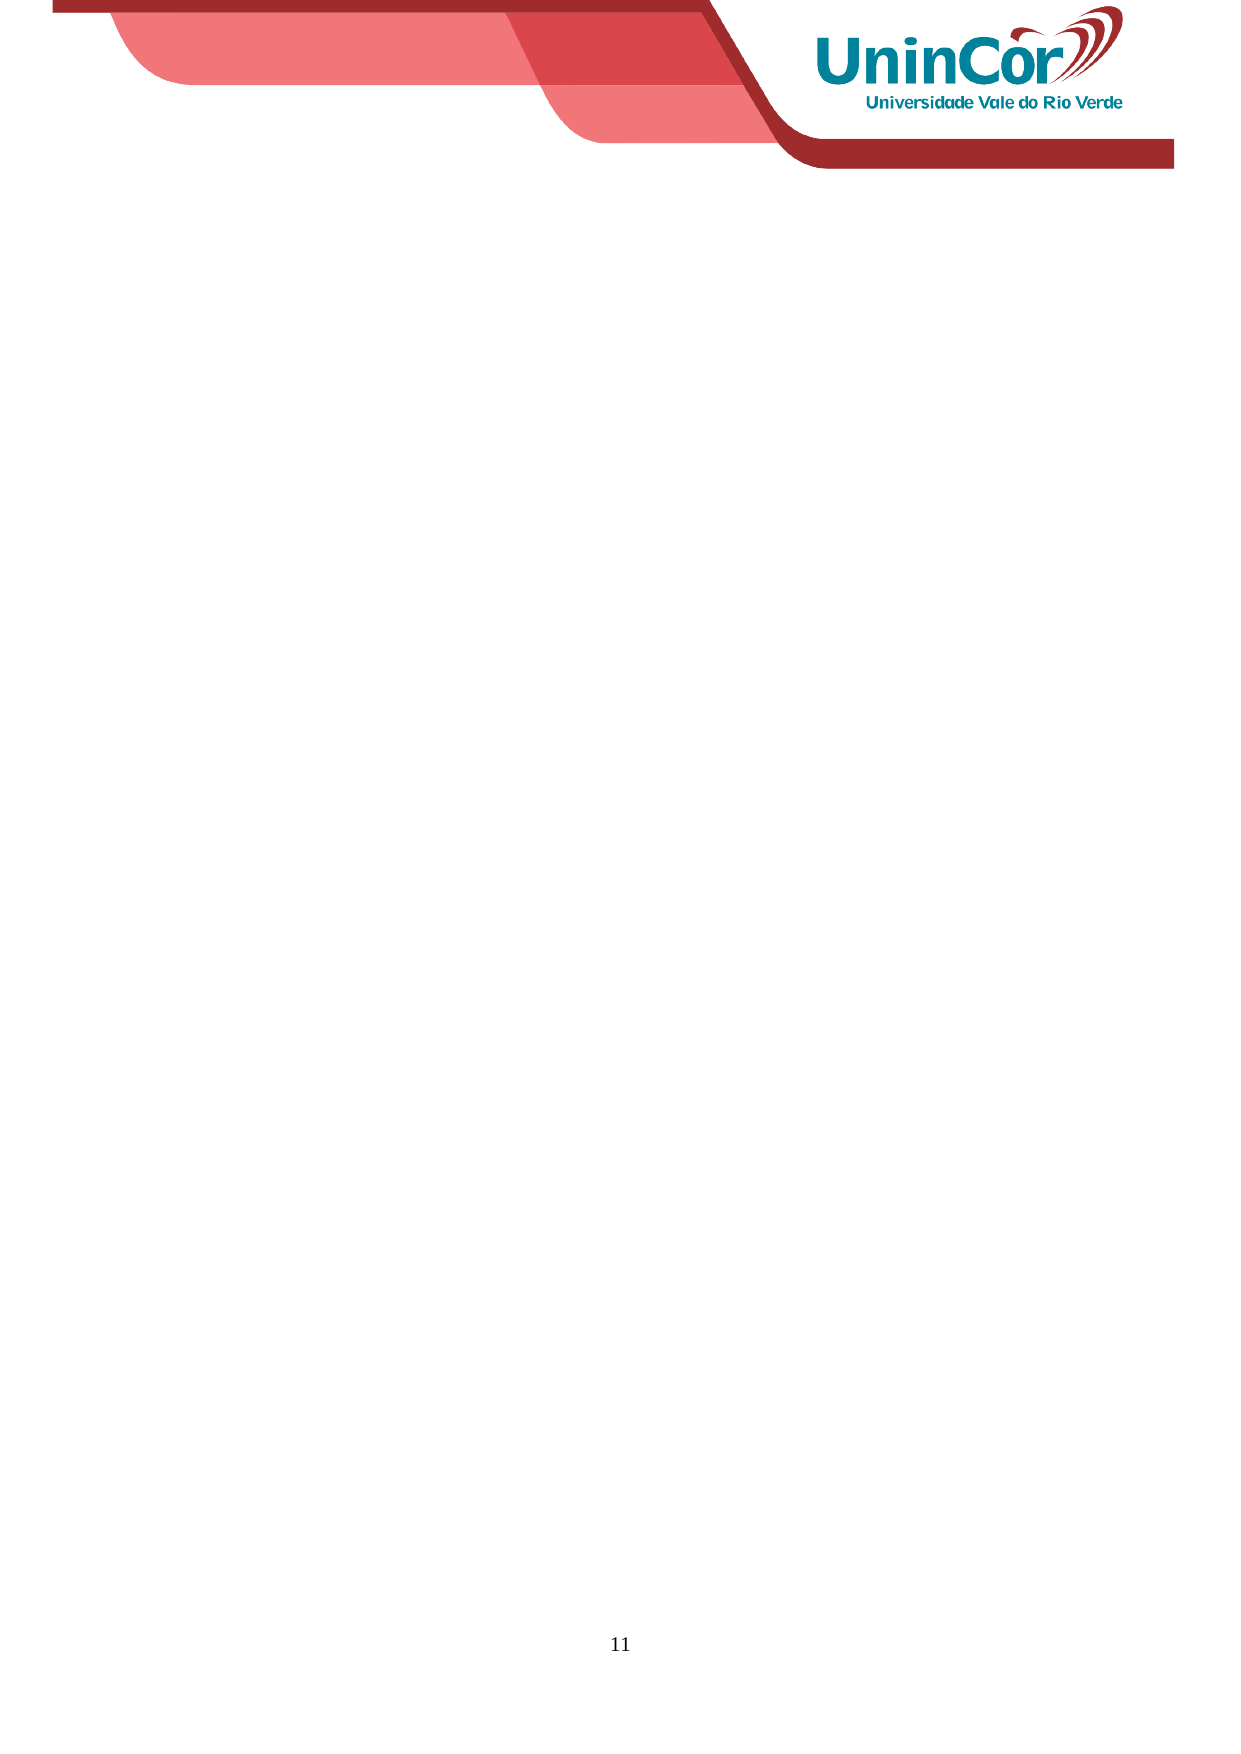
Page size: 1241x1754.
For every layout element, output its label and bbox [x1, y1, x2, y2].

picture [52, 0, 1175, 169]
